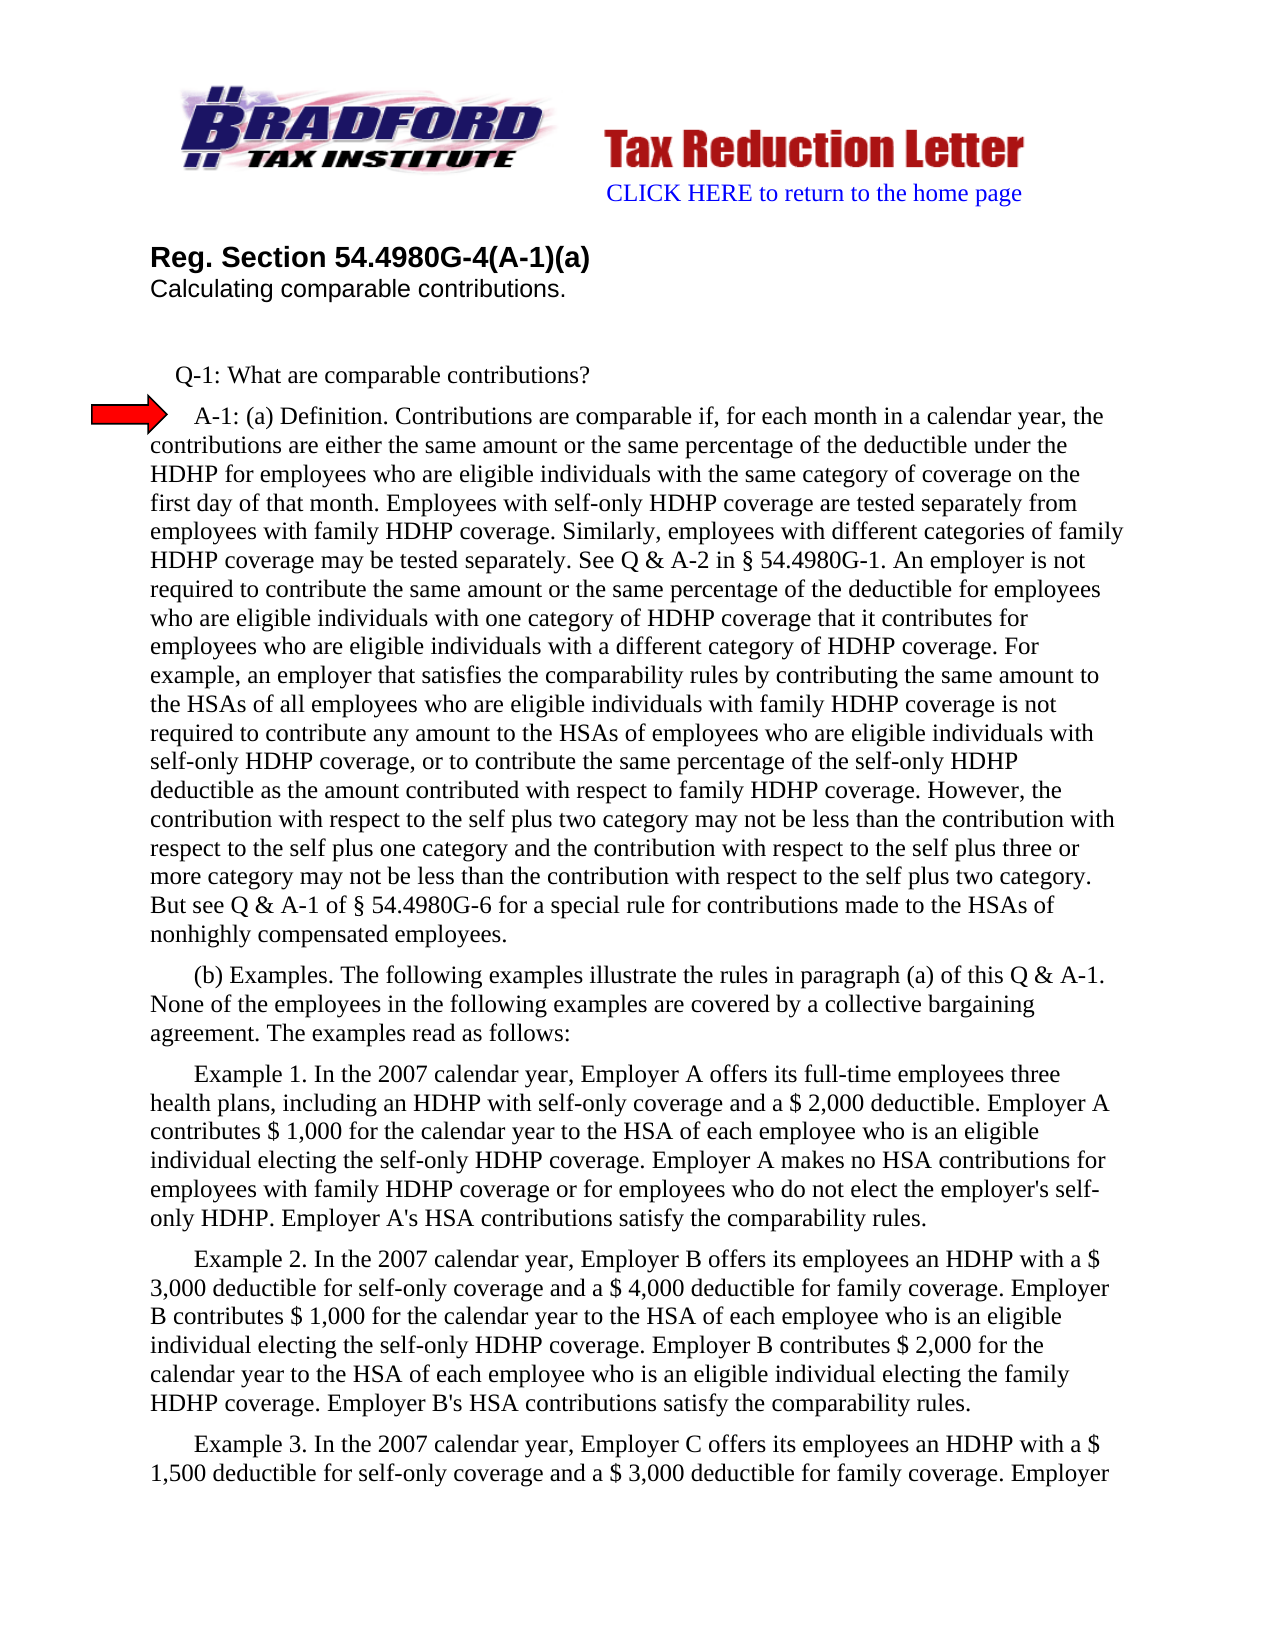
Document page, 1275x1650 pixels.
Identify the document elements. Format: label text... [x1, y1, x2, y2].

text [150, 1429, 1125, 1486]
text (b) Examples. The following examples illustrate the rules in paragraph (a) of this Q & A-1. None of the employees in the following examples are covered by a collective bargaining agreement. The examples read as follows: [150, 960, 1125, 1046]
text CLICK HERE to return to the home page [150, 178, 1125, 207]
text Example 2. In the 2007 calendar year, Employer B offers its employees an HDHP with a $ 3,000 deductible for self-only coverage and a $ 4,000 deductible for family coverage. Employer B contributes $ 1,000 for the calendar year to the HSA of each employee who is an eligible individual electing the self-only HDHP coverage. Employer B contributes $ 2,000 for the calendar year to the HSA of each employee who is an eligible individual electing the family HDHP coverage. Employer B's HSA contributions satisfy the comparability rules. [150, 1244, 1125, 1416]
text A-1: (a) Definition. Contributions are comparable if, for each month in a calendar year, the contributions are either the same amount or the same percentage of the deductible under the HDHP for employees who are eligible individuals with the same category of coverage on the first day of that month. Employees with self-only HDHP coverage are tested separately from employees with family HDHP coverage. Similarly, employees with different categories of family HDHP coverage may be tested separately. See Q & A-2 in § 54.4980G-1. An employer is not required to contribute the same amount or the same percentage of the deductible for employees who are eligible individuals with one category of HDHP coverage that it contributes for employees who are eligible individuals with a different category of HDHP coverage. For example, an employer that satisfies the comparability rules by contributing the same amount to the HSAs of all employees who are eligible individuals with family HDHP coverage is not required to contribute any amount to the HSAs of employees who are eligible individuals with self-only HDHP coverage, or to contribute the same percentage of the self-only HDHP deductible as the amount contributed with respect to family HDHP coverage. However, the contribution with respect to the self plus two category may not be less than the contribution with respect to the self plus one category and the contribution with respect to the self plus three or more category may not be less than the contribution with respect to the self plus two category. But see Q & A-1 of § 54.4980G-6 for a special rule for contributions made to the HSAs of nonhighly compensated employees. [150, 401, 1125, 948]
text Reg. Section 54.4980G-4(A-1)(a) [150, 240, 1125, 274]
text Q-1: What are comparable contributions? [150, 360, 1125, 389]
text Example 1. In the 2007 calendar year, Employer A offers its full-time employees three health plans, including an HDHP with self-only coverage and a $ 2,000 deductible. Employer A contributes $ 1,000 for the calendar year to the HSA of each employee who is an eligible individual electing the self-only HDHP coverage. Employer A makes no HSA contributions for employees with family HDHP coverage or for employees who do not elect the employer's self-only HDHP. Employer A's HSA contributions satisfy the comparability rules. [150, 1059, 1125, 1231]
text Calculating comparable contributions. [150, 274, 1125, 303]
